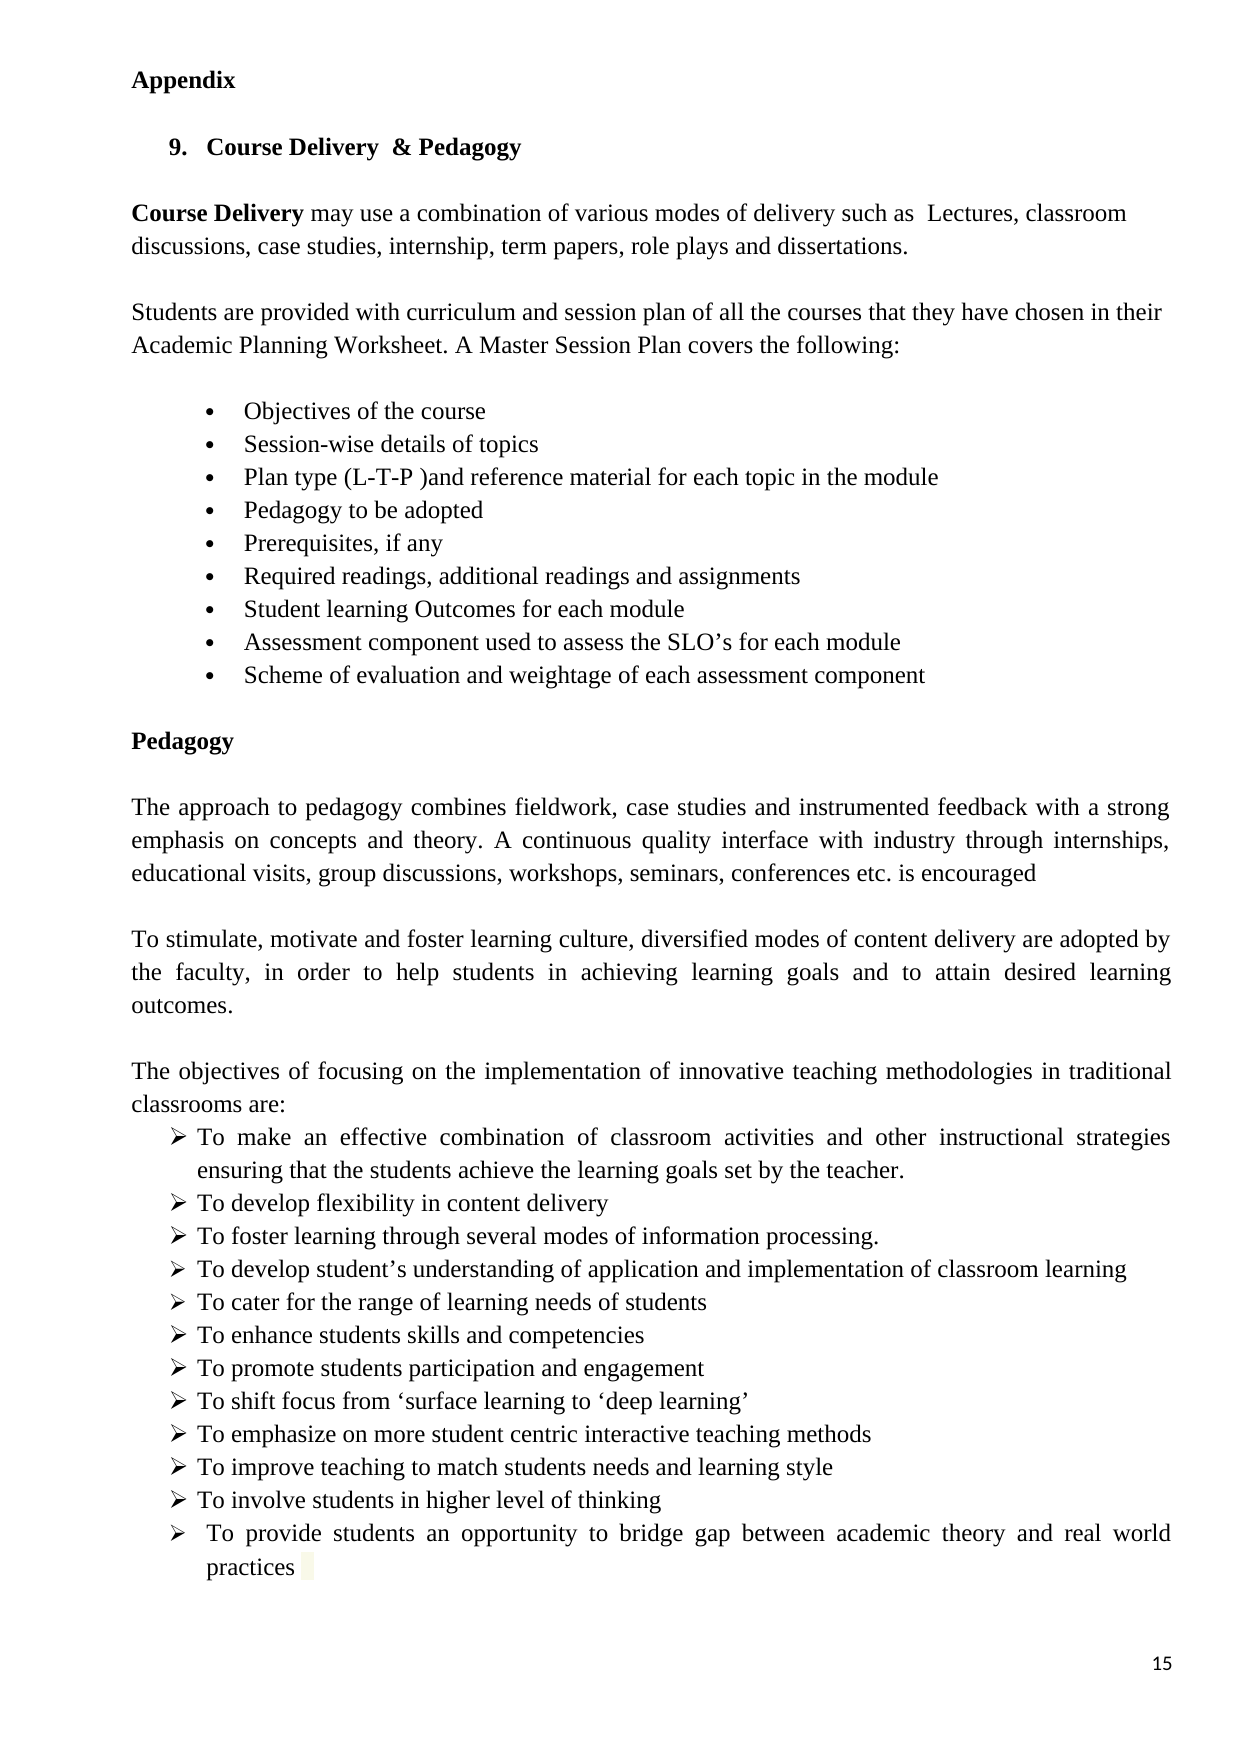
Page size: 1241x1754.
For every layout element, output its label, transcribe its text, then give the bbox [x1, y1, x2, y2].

list Required readings, additional readings and assignments [206, 561, 1172, 590]
list To foster learning through several modes of information processing. [169, 1221, 1172, 1250]
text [131, 66, 1172, 94]
list To cater for the range of learning needs of students [169, 1287, 1172, 1316]
list To develop flexibility in content delivery [169, 1188, 1172, 1217]
list To enhance students skills and competencies [169, 1320, 1172, 1349]
list To develop student’s understanding of application and implementation of classroom learning [169, 1254, 1172, 1283]
list Scheme of evaluation and weightage of each assessment component [206, 660, 1172, 689]
text The approach to pedagogy combines fieldwork, case studies and instrumented feedback with a strong emphasis on concepts and theory. A continuous quality interface with industry through internships, educational visits, group discussions, workshops, seminars, conferences etc. is encouraged [131, 792, 1170, 887]
list To improve teaching to match students needs and learning style [169, 1452, 1172, 1481]
list Prerequisites, if any [206, 528, 1172, 557]
list To make an effective combination of classroom activities and other instructional strategies ensuring that the students achieve the learning goals set by the teacher. [169, 1122, 1172, 1184]
list To involve students in higher level of thinking [169, 1486, 1172, 1514]
text Course Delivery may use a combination of various modes of delivery such as Lectures, classroom discussions, case studies, internship, term papers, role plays and dissertations. [131, 198, 1172, 259]
list Course Delivery & Pedagogy [169, 132, 1116, 160]
list Pedagogy to be adopted [206, 495, 1172, 524]
list Plan type (L-T-P )and reference material for each topic in the module [206, 462, 1172, 491]
text To stimulate, motivate and foster learning culture, diversified modes of content delivery are adopted by the faculty, in order to help students in achieving learning goals and to attain desired learning outcomes. [131, 924, 1172, 1019]
list To shift focus from ‘surface learning to ‘deep learning’ [169, 1386, 1172, 1415]
list To promote students participation and engagement [169, 1353, 1172, 1382]
list Assessment component used to assess the SLO’s for each module [206, 627, 1172, 656]
list Session-wise details of topics [206, 429, 1172, 458]
list To emphasize on more student centric interactive teaching methods [169, 1419, 1172, 1448]
list Student learning Outcomes for each module [206, 594, 1172, 623]
list Objectives of the course [206, 396, 1172, 424]
list To provide students an opportunity to bridge gap between academic theory and real world practices [169, 1518, 1172, 1580]
text The objectives of focusing on the implementation of innovative teaching methodologies in traditional classrooms are: [131, 1056, 1172, 1118]
text Students are provided with curriculum and session plan of all the courses that they have chosen in their Academic Planning Worksheet. A Master Session Plan covers the following: [131, 297, 1172, 358]
text Pedagogy [131, 726, 1170, 755]
